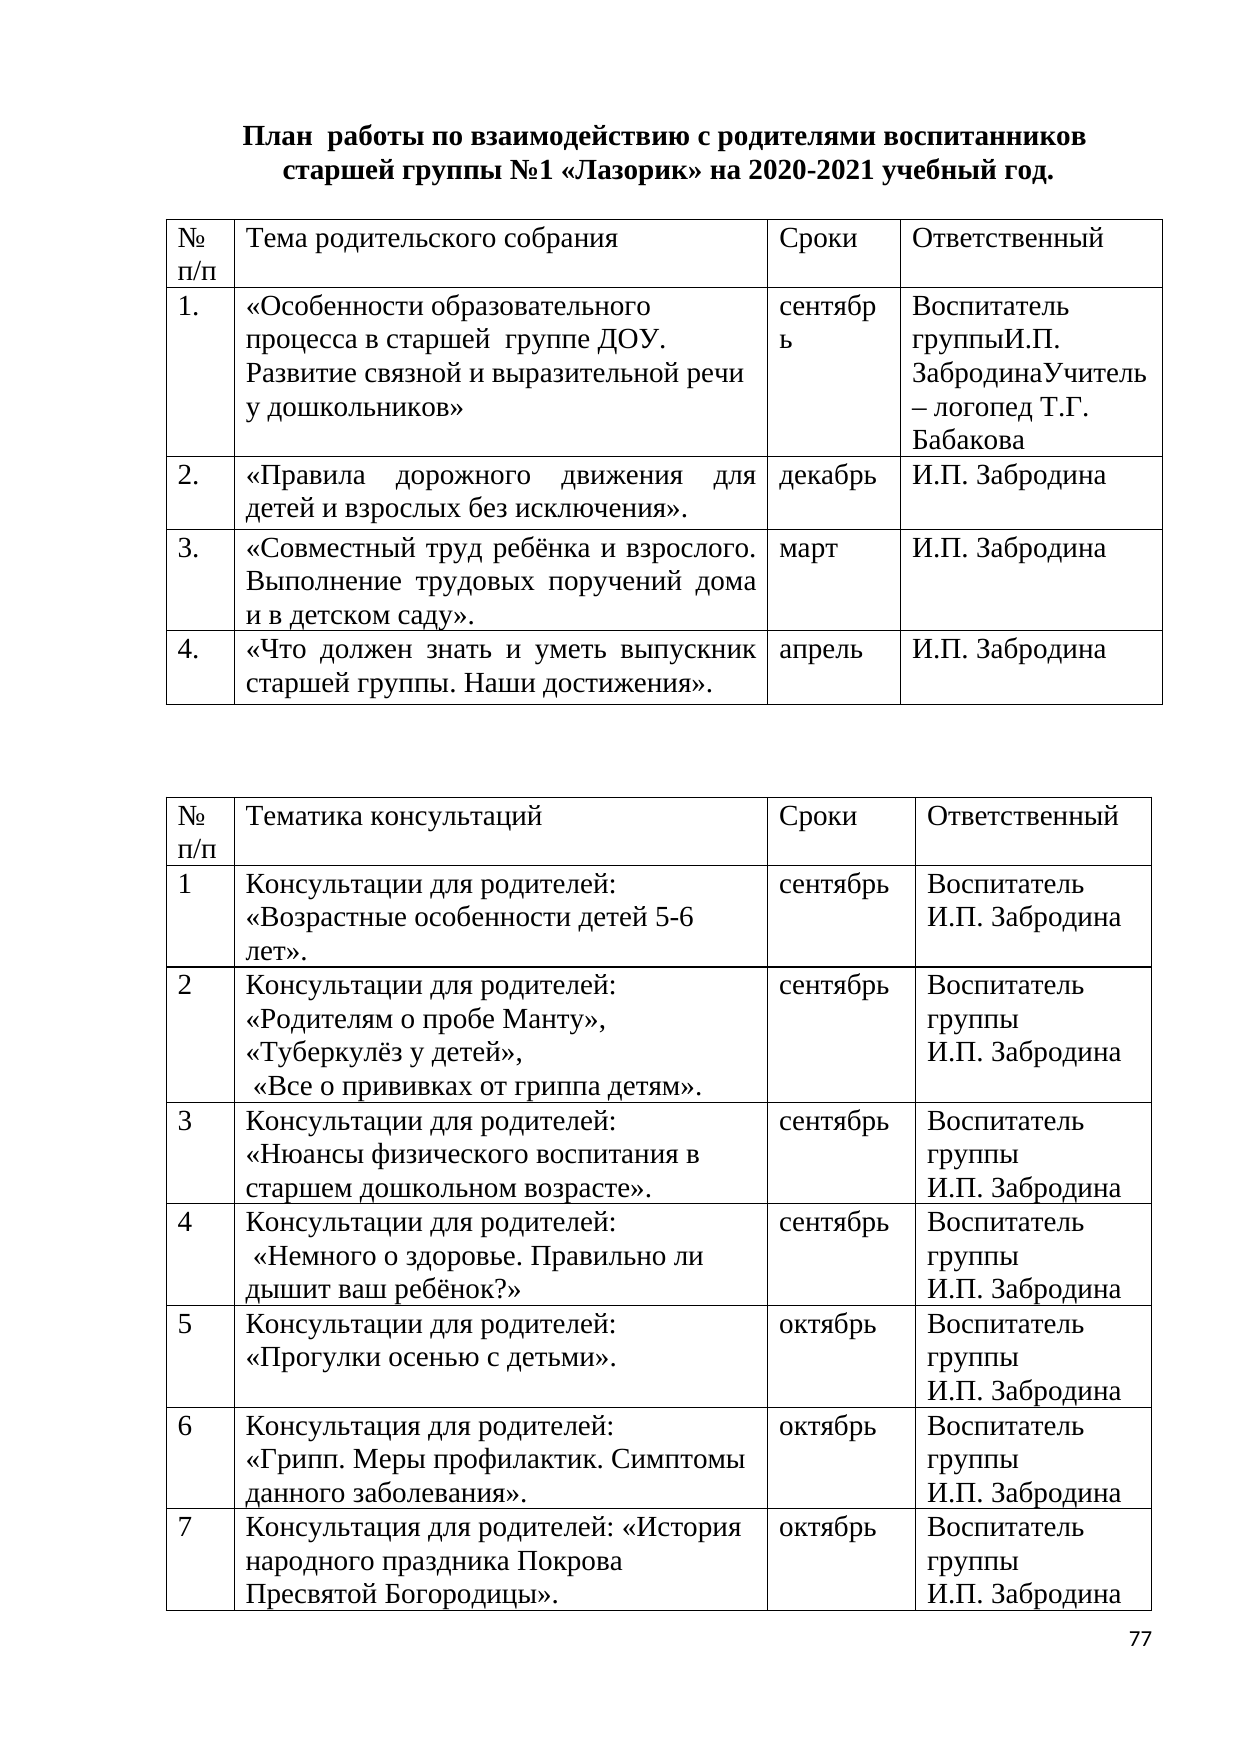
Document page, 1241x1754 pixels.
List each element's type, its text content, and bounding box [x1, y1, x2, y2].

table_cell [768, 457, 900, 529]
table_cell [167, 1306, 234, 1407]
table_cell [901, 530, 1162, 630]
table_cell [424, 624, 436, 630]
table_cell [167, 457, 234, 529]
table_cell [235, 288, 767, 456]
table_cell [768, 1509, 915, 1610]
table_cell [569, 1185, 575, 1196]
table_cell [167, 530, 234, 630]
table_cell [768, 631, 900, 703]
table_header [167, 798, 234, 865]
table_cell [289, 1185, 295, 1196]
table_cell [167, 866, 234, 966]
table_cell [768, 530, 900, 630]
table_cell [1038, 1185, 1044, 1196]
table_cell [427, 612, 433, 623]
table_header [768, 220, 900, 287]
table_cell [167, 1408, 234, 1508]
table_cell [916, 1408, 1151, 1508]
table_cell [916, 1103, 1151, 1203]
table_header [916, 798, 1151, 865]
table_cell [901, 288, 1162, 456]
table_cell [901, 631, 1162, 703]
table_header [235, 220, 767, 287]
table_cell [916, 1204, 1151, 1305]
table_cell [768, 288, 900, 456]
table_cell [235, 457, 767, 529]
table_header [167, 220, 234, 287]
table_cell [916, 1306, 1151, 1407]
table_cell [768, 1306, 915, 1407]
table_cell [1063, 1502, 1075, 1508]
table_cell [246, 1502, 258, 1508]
text старшей группы №1 «Лазорик» на 2020-2021 учебный год. [177, 152, 1152, 185]
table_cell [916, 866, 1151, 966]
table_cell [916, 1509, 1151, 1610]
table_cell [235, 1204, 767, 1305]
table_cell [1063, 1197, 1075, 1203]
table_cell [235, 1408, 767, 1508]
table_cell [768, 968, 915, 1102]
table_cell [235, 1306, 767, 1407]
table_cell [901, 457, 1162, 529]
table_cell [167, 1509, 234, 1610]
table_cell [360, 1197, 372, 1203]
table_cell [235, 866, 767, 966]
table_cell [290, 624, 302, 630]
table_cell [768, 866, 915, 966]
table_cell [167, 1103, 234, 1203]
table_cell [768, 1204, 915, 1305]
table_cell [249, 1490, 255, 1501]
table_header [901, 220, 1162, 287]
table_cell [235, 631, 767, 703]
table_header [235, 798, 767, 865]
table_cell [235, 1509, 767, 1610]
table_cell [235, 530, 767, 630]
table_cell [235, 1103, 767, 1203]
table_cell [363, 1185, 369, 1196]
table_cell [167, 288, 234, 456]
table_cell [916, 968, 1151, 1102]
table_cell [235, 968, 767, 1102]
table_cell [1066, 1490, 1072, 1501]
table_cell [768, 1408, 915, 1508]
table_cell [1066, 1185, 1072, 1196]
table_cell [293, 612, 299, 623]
text План работы по взаимодействию с родителями воспитанников [177, 118, 1152, 152]
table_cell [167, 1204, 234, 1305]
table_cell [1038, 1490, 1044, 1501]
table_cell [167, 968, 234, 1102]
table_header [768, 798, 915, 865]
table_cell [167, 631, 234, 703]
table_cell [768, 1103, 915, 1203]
